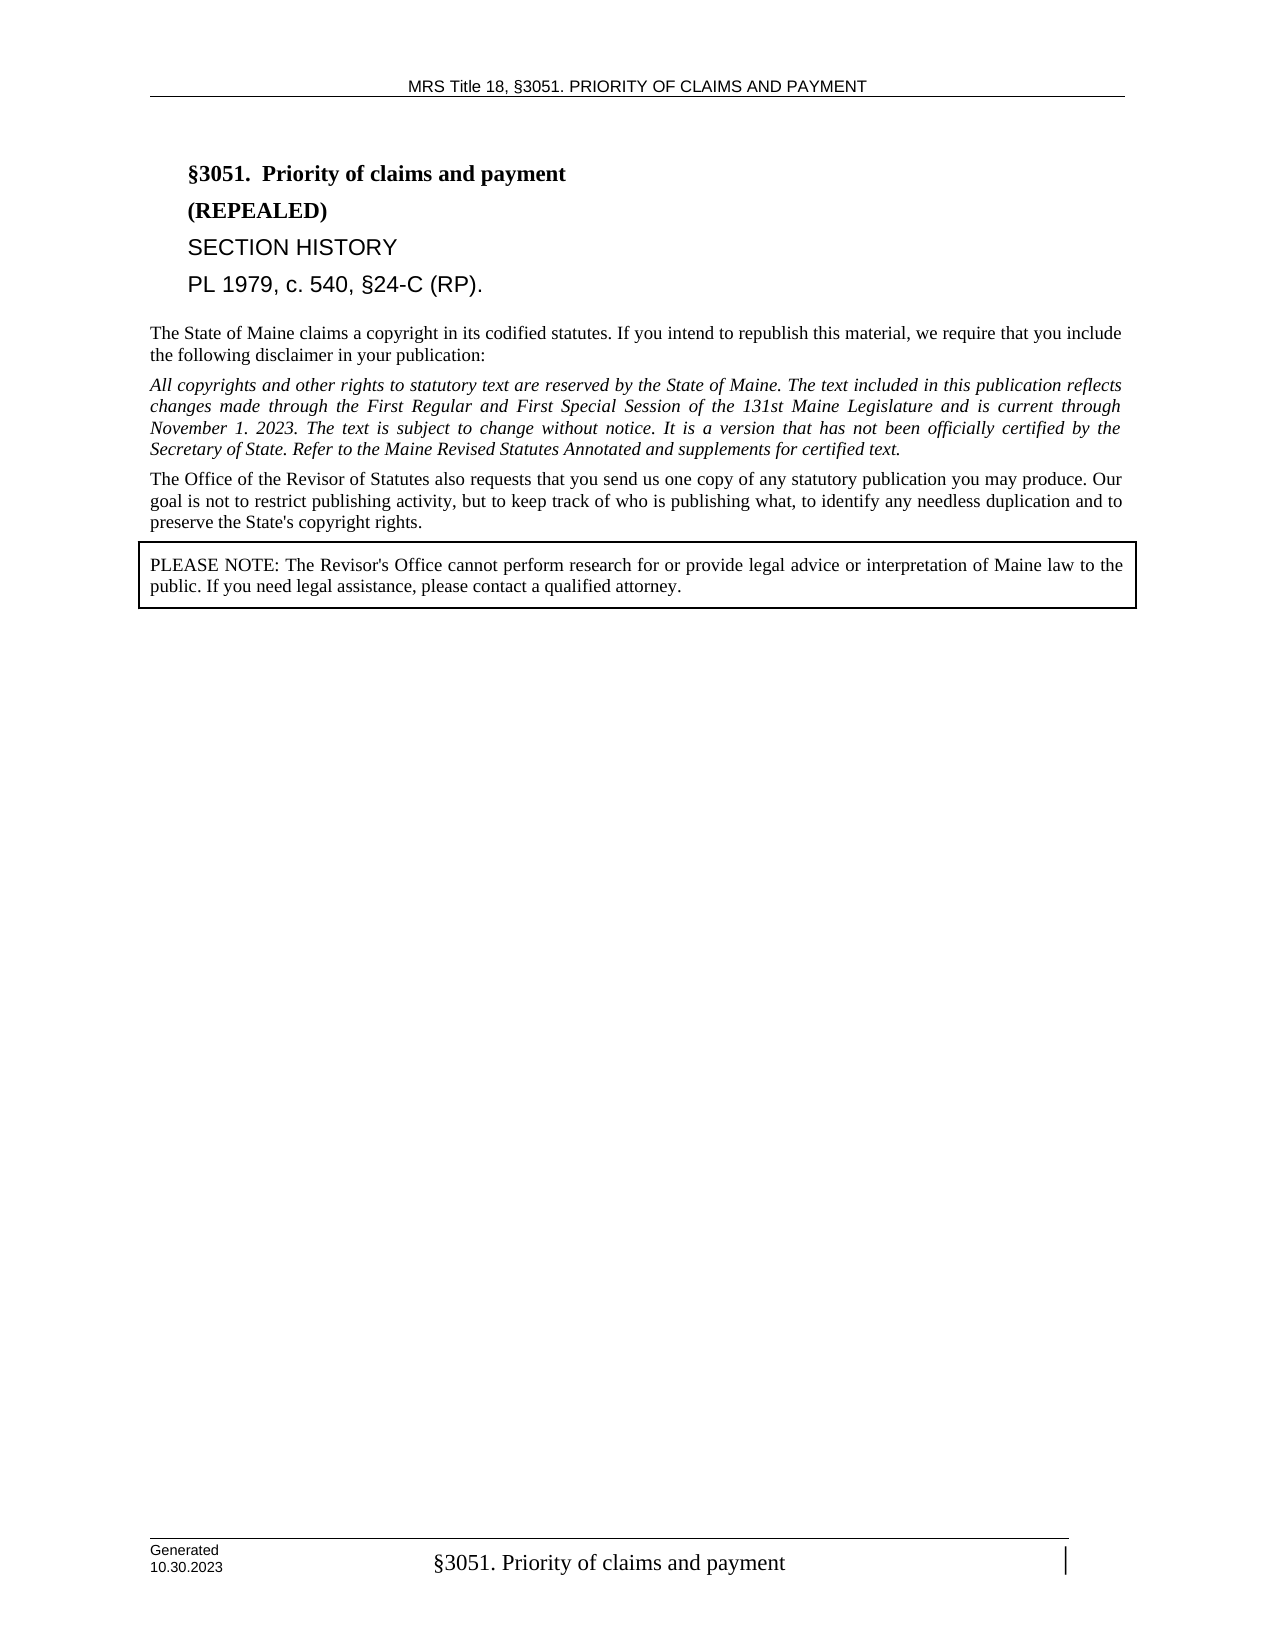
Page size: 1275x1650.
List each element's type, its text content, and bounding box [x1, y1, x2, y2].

text The Office of the Revisor of Statutes also requests that you send us one copy of any statutory publication you may produce. Our goal is not to restrict publishing activity, but to keep track of who is publishing what, to identify any needless duplication and to preserve the State's copyright rights. [150, 468, 1125, 533]
text All copyrights and other rights to statutory text are reserved by the State of Maine. The text included in this publication reflects changes made through the First Regular and First Special Session of the 131st Maine Legislature and is current through November 1. 2023 . The text is subject to change without notice. It is a version that has not been officially certified by the Secretary of State. Refer to the Maine Revised Statutes Annotated and supplements for certified text. [150, 373, 1125, 460]
text PLEASE NOTE: The Revisor's Office cannot perform research for or provide legal advice or interpretation of Maine law to the public. If you need legal assistance, please contact a qualified attorney. [140, 543, 1135, 607]
text PL 1979, c. 540, §24-C (RP). [187, 271, 1125, 297]
text §3051. Priority of claims and payment [187, 160, 1125, 187]
text SECTION HISTORY [187, 234, 1125, 260]
text The State of Maine claims a copyright in its codified statutes. If you intend to republish this material, we require that you include the following disclaimer in your publication: [150, 322, 1125, 365]
text (REPEALED) [187, 197, 1125, 223]
